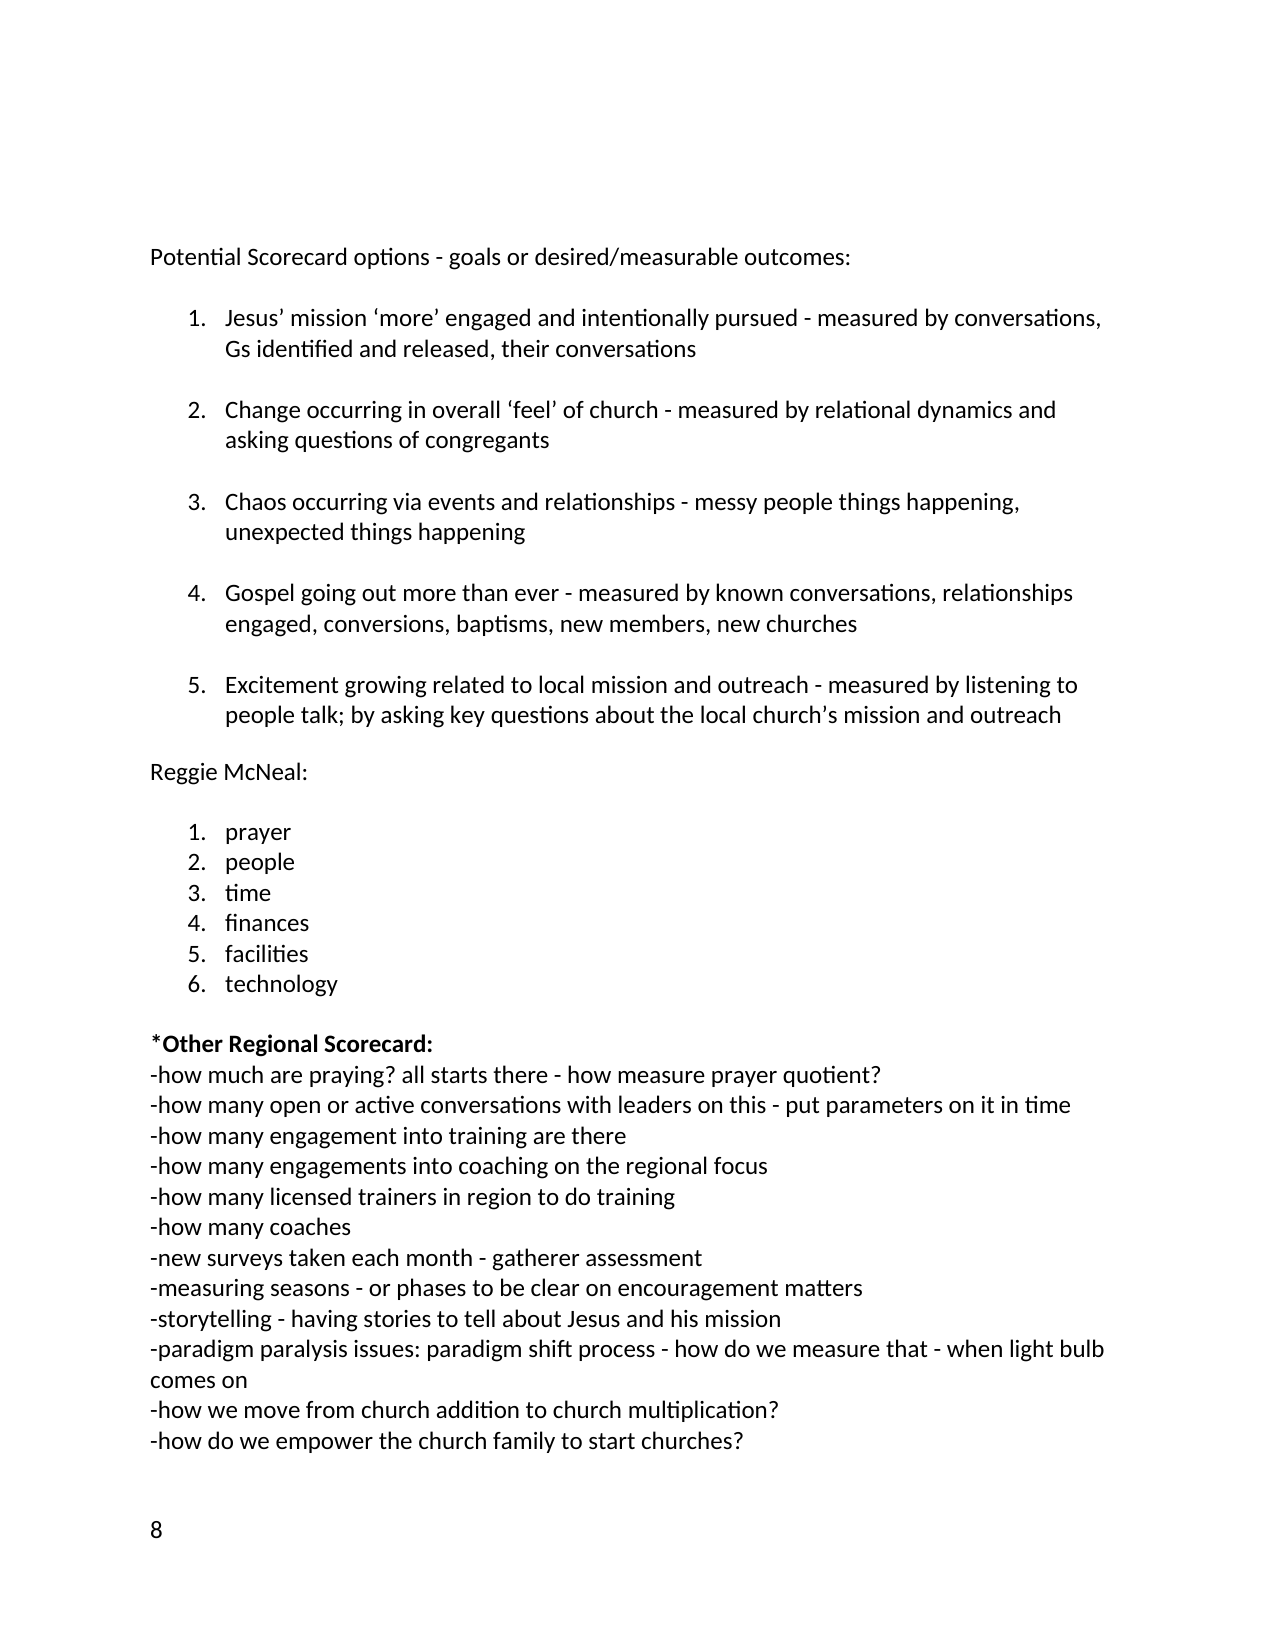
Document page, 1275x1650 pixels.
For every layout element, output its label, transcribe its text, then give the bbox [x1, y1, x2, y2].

text -how do we empower the church family to start churches? [150, 1425, 1125, 1456]
text -measuring seasons - or phases to be clear on encouragement matters [150, 1272, 1125, 1303]
list Chaos occurring via events and relationships - messy people things happening, unexpected things happening [187, 486, 1125, 547]
text -how many licensed trainers in region to do training [150, 1181, 1125, 1211]
text -how many engagements into coaching on the regional focus [150, 1150, 1125, 1181]
list Gospel going out more than ever - measured by known conversations, relationships engaged, conversions, baptisms, new members, new churches [187, 577, 1125, 638]
text Reggie McNeal: [150, 756, 1125, 787]
list Excitement growing related to local mission and outreach - measured by listening to people talk; by asking key questions about the local church’s mission and outreach [187, 669, 1125, 730]
text -storytelling - having stories to tell about Jesus and his mission [150, 1303, 1125, 1333]
list prayer [187, 816, 1125, 846]
list people [187, 846, 1125, 877]
list facilities [187, 938, 1125, 968]
text -how many engagement into training are there [150, 1120, 1125, 1150]
text -how many open or active conversations with leaders on this - put parameters on it in time [150, 1089, 1125, 1120]
list technology [187, 968, 1125, 999]
text -new surveys taken each month - gatherer assessment [150, 1242, 1125, 1272]
text -how much are praying? all starts there - how measure prayer quotient? [150, 1059, 1125, 1089]
text -how we move from church addition to church multiplication? [150, 1394, 1125, 1425]
text -paradigm paralysis issues: paradigm shift process - how do we measure that - when light bulb comes on [150, 1333, 1125, 1394]
list Jesus’ mission ‘more’ engaged and intentionally pursued - measured by conversations, Gs identified and released, their conversations [187, 303, 1125, 364]
text -how many coaches [150, 1211, 1125, 1242]
text *Other Regional Scorecard: [150, 1028, 1125, 1059]
text Potential Scorecard options - goals or desired/measurable outcomes: [150, 242, 1125, 272]
list finances [187, 907, 1125, 938]
list Change occurring in overall ‘feel’ of church - measured by relational dynamics and asking questions of congregants [187, 394, 1125, 455]
list time [187, 877, 1125, 907]
